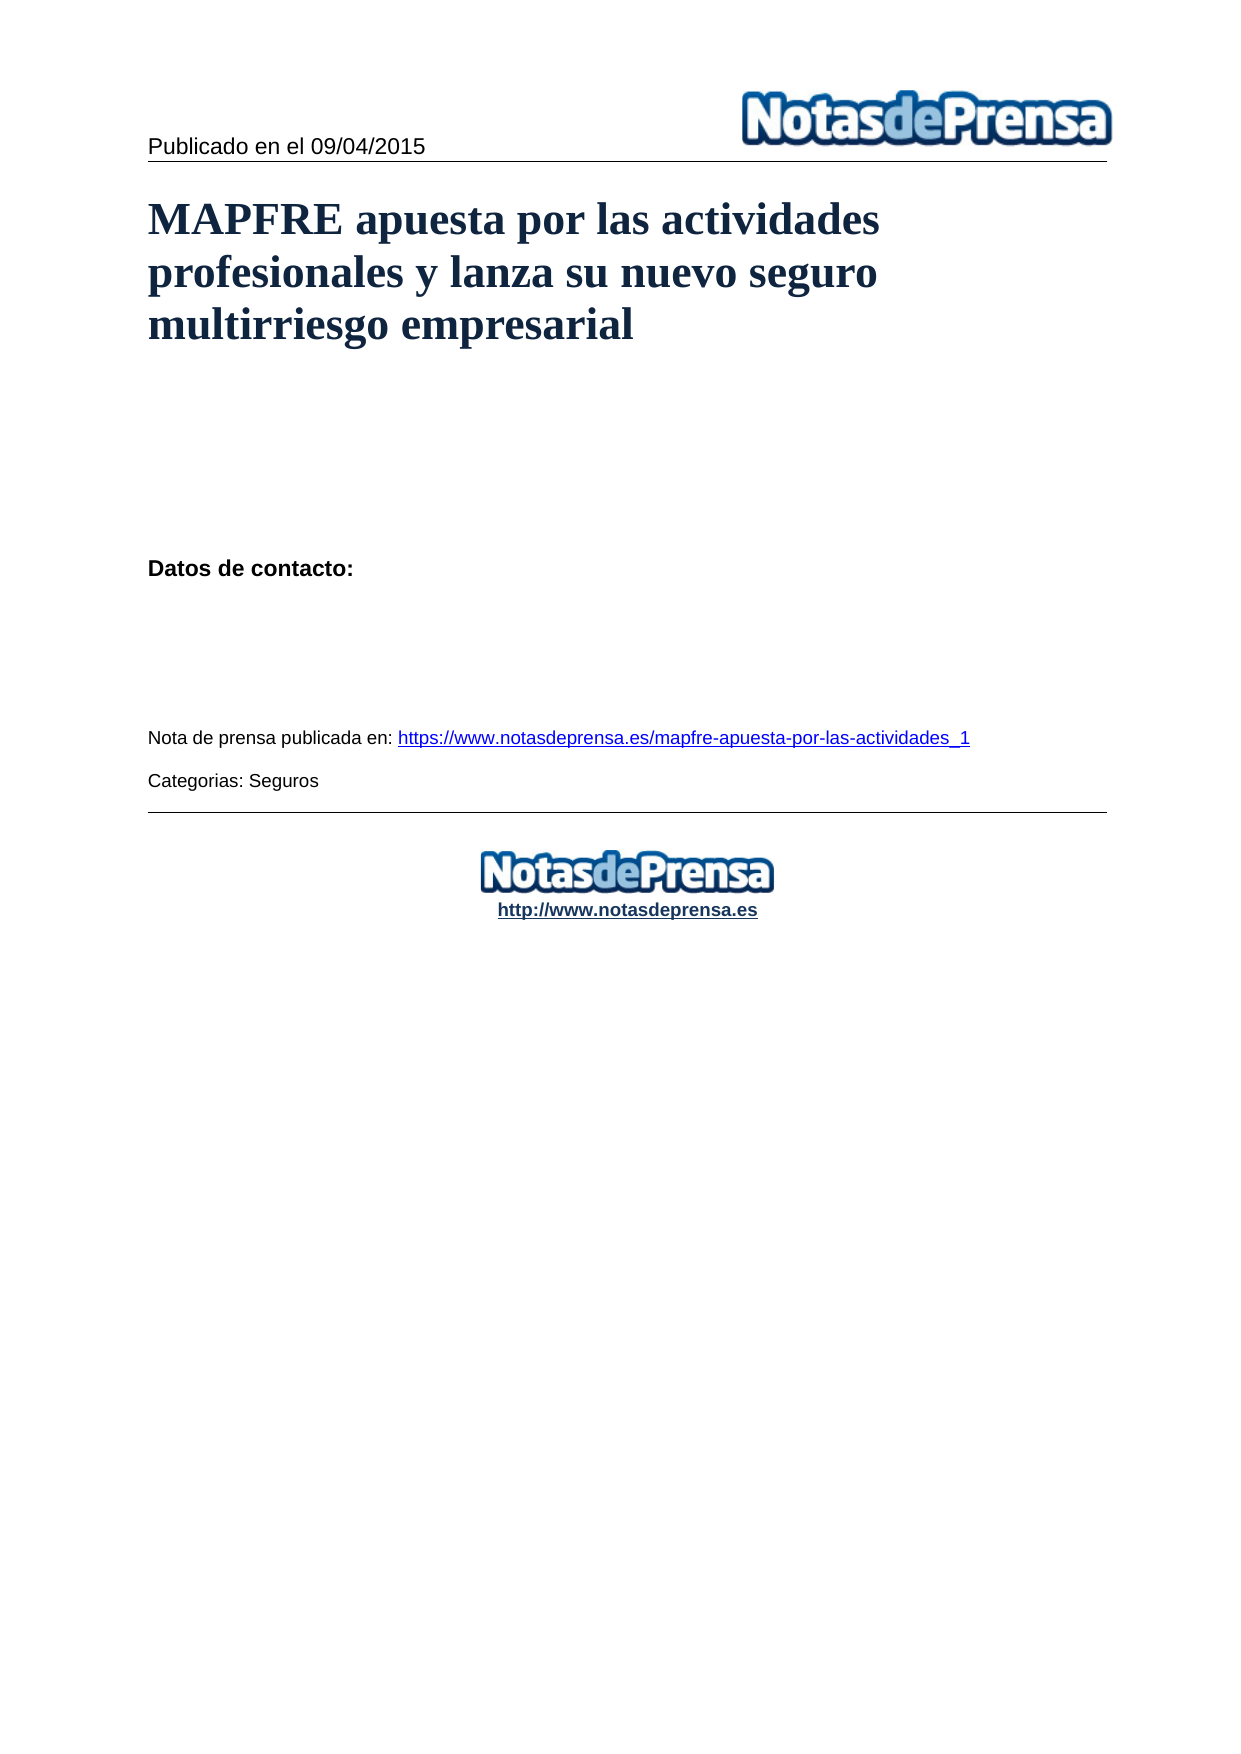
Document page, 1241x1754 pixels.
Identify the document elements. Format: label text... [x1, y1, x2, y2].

text Publicado en el 09/04/2015 [148, 133, 1107, 161]
picture [480, 849, 775, 895]
text Categorias: Seguros [148, 769, 1107, 791]
text Nota de prensa publicada en: https://www.notasdeprensa.es/mapfre-apuesta-por-las-actividades_1 [148, 727, 1107, 748]
text http://www.notasdeprensa.es [148, 899, 1107, 920]
text Datos de contacto: [148, 555, 1107, 581]
subtitle MAPFRE apuesta por las actividades profesionales y lanza su nuevo seguro multirriesgo empresarial [148, 192, 1107, 350]
picture [742, 90, 1113, 148]
